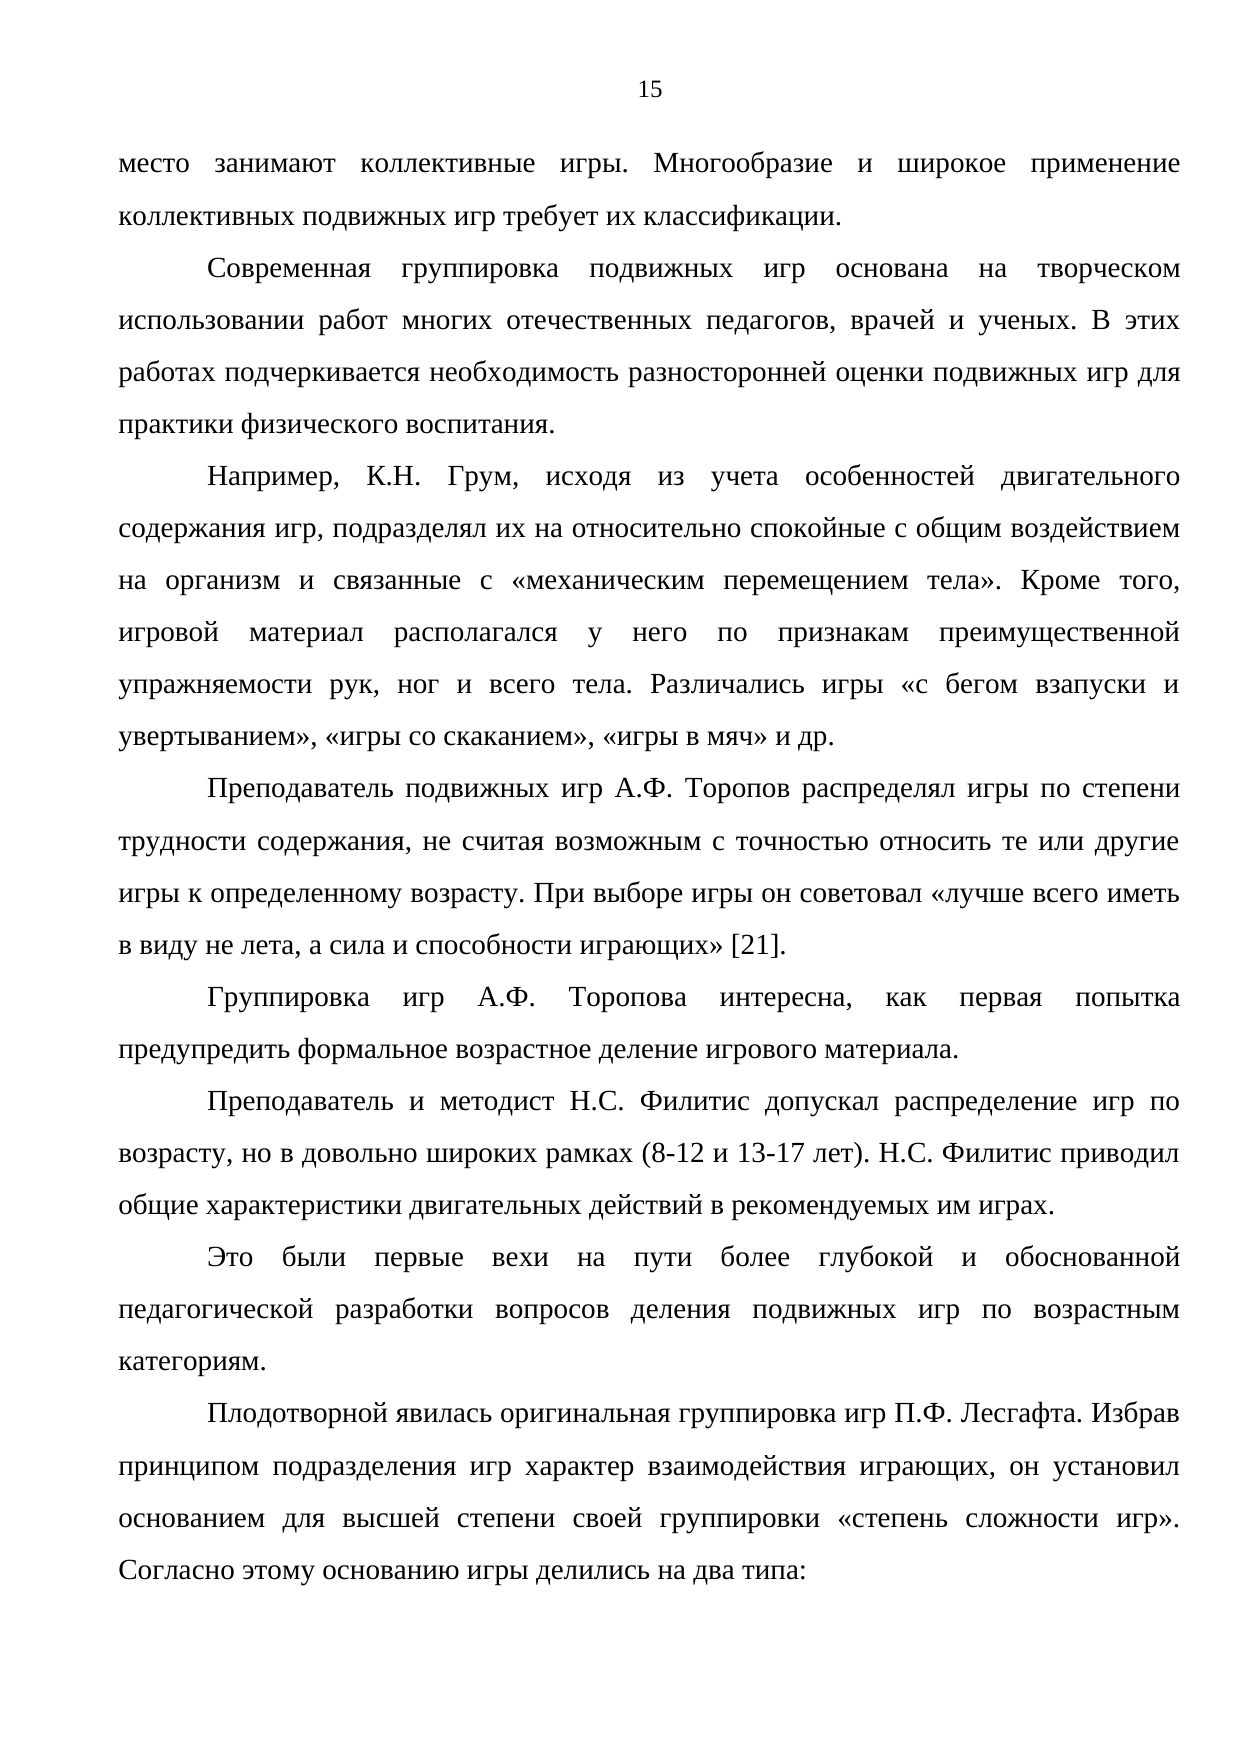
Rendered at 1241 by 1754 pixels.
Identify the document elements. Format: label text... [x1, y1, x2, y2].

text Плодотворной явилась оригинальная группировка игр П.Ф. Лесгафта. Избрав принципом подразделения игр характер взаимодействия играющих, он установил основанием для высшей степени своей группировки «степень сложности игр». Согласно этому основанию игры делились на два типа: [118, 1381, 1181, 1589]
text Преподаватель подвижных игр А.Ф. Торопов распределял игры по степени трудности содержания, не считая возможным с точностью относить те или другие игры к определенному возрасту. При выборе игры он советовал «лучше всего иметь в виду не лета, а сила и способности играющих» [21]. [118, 756, 1181, 964]
text Преподаватель и методист Н.С. Филитис допускал распределение игр по возрасту, но в довольно широких рамках (8-12 и 13-17 лет). Н.С. Филитис приводил общие характеристики двигательных действий в рекомендуемых им играх. [118, 1069, 1181, 1225]
text Группировка игр А.Ф. Торопова интересна, как первая попытка предупредить формальное возрастное деление игрового материала. [118, 964, 1181, 1069]
text Например, К.Н. Грум, исходя из учета особенностей двигательного содержания игр, подразделял их на относительно спокойные с общим воздействием на организм и связанные с «механическим перемещением тела». Кроме того, игровой материал располагался у него по признакам преимущественной упражняемости рук, ног и всего тела. Различались игры «с бегом взапуски и увертыванием», «игры со скаканием», «игры в мяч» и др. [118, 444, 1181, 756]
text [118, 131, 1181, 235]
text Современная группировка подвижных игр основана на творческом использовании работ многих отечественных педагогов, врачей и ученых. В этих работах подчеркивается необходимость разносторонней оценки подвижных игр для практики физического воспитания. [118, 235, 1181, 444]
text Это были первые вехи на пути более глубокой и обоснованной педагогической разработки вопросов деления подвижных игр по возрастным категориям. [118, 1225, 1181, 1381]
